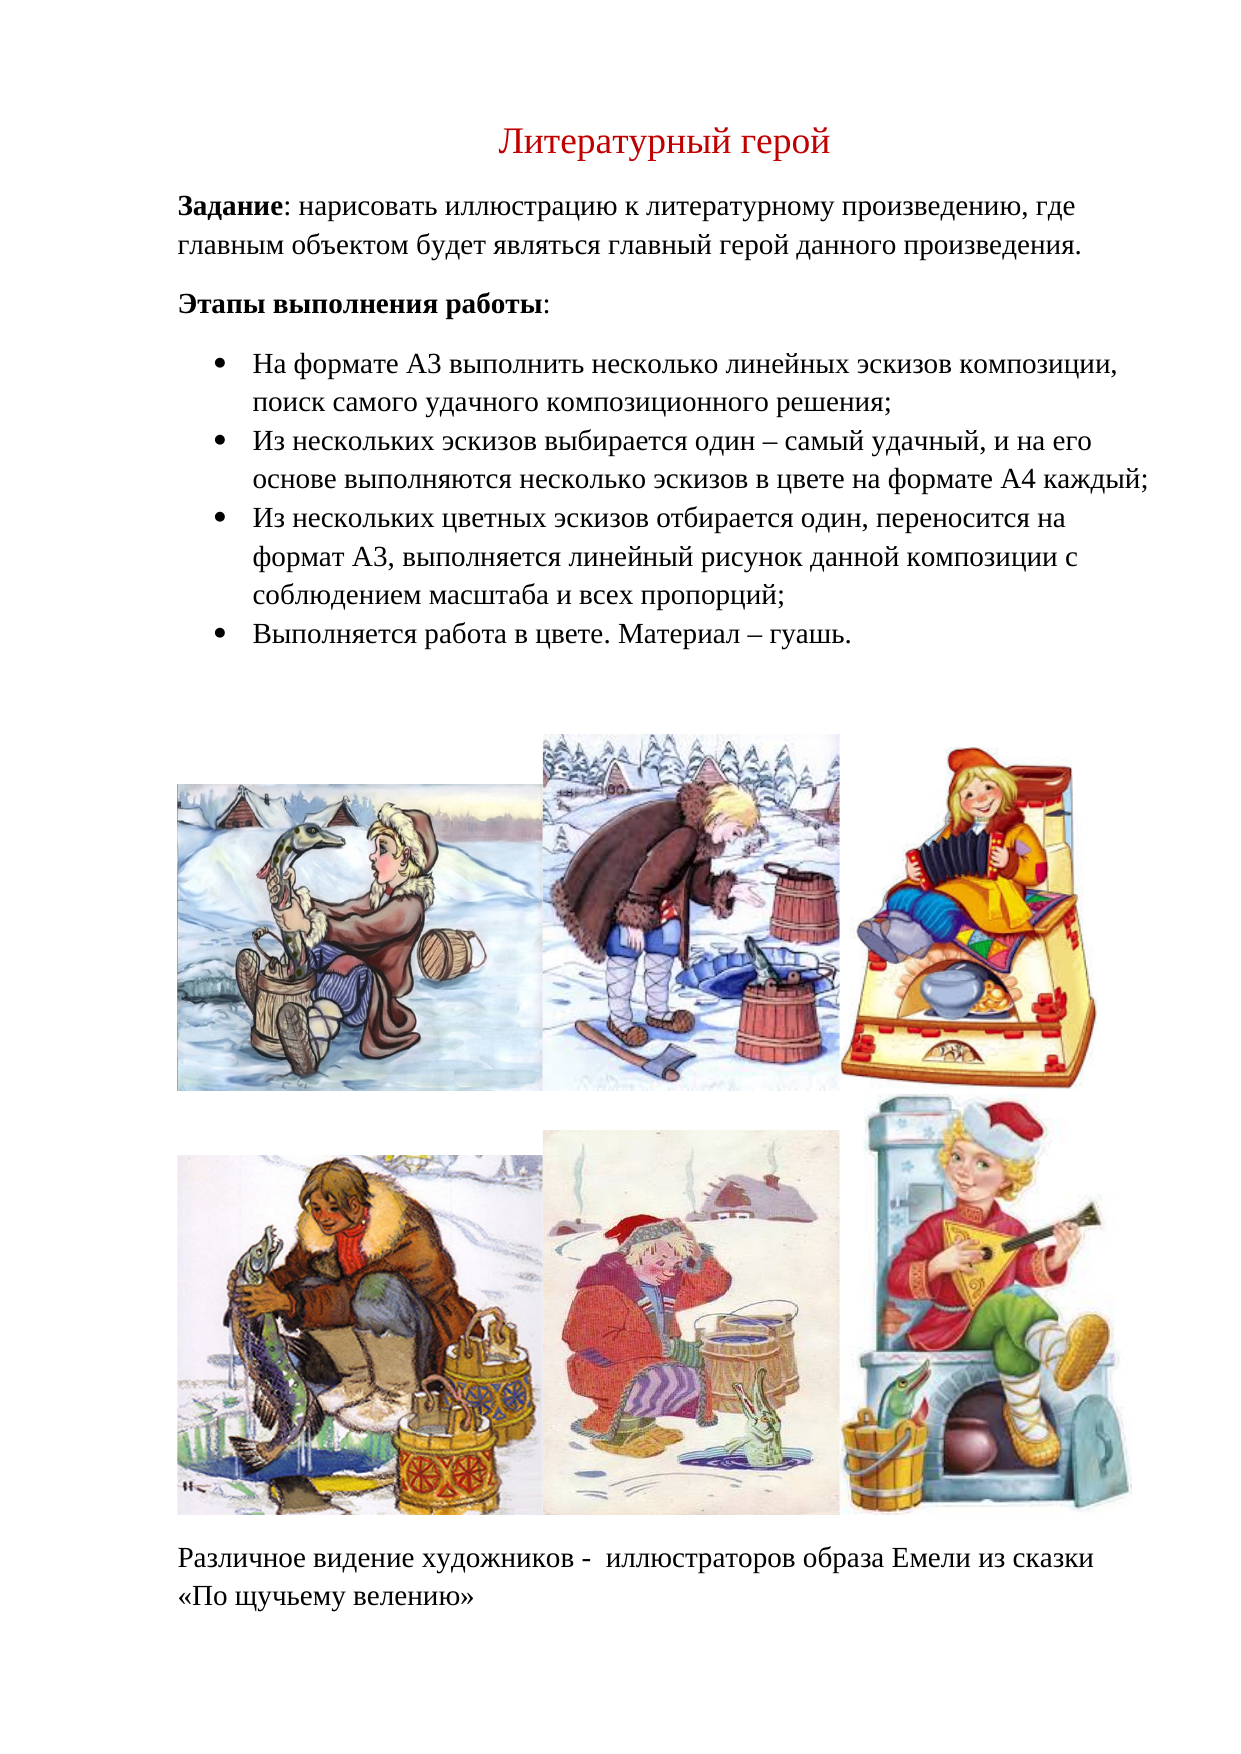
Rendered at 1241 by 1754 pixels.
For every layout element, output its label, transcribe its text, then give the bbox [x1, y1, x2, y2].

list Из нескольких цветных эскизов отбирается один, переносится на формат А3, выполняется линейный рисунок данной композиции с соблюдением масштаба и всех пропорций; [215, 500, 1152, 611]
picture [177, 734, 1098, 1091]
picture [177, 1094, 1132, 1515]
list Из нескольких эскизов выбирается один – самый удачный, и на его основе выполняются несколько эскизов в цвете на формате А4 каждый; [215, 423, 1152, 495]
text Литературный герой [177, 118, 1152, 161]
list На формате А3 выполнить несколько линейных эскизов композиции, поиск самого удачного композиционного решения; [215, 346, 1152, 418]
text Этапы выполнения работы: [177, 286, 1152, 320]
text Задание: нарисовать иллюстрацию к литературному произведению, где главным объектом будет являться главный герой данного произведения. [177, 188, 1152, 261]
text Различное видение художников - иллюстраторов образа Емели из сказки «По щучьему велению» [177, 1540, 1152, 1612]
list Выполняется работа в цвете. Материал – гуашь. [215, 616, 1152, 649]
